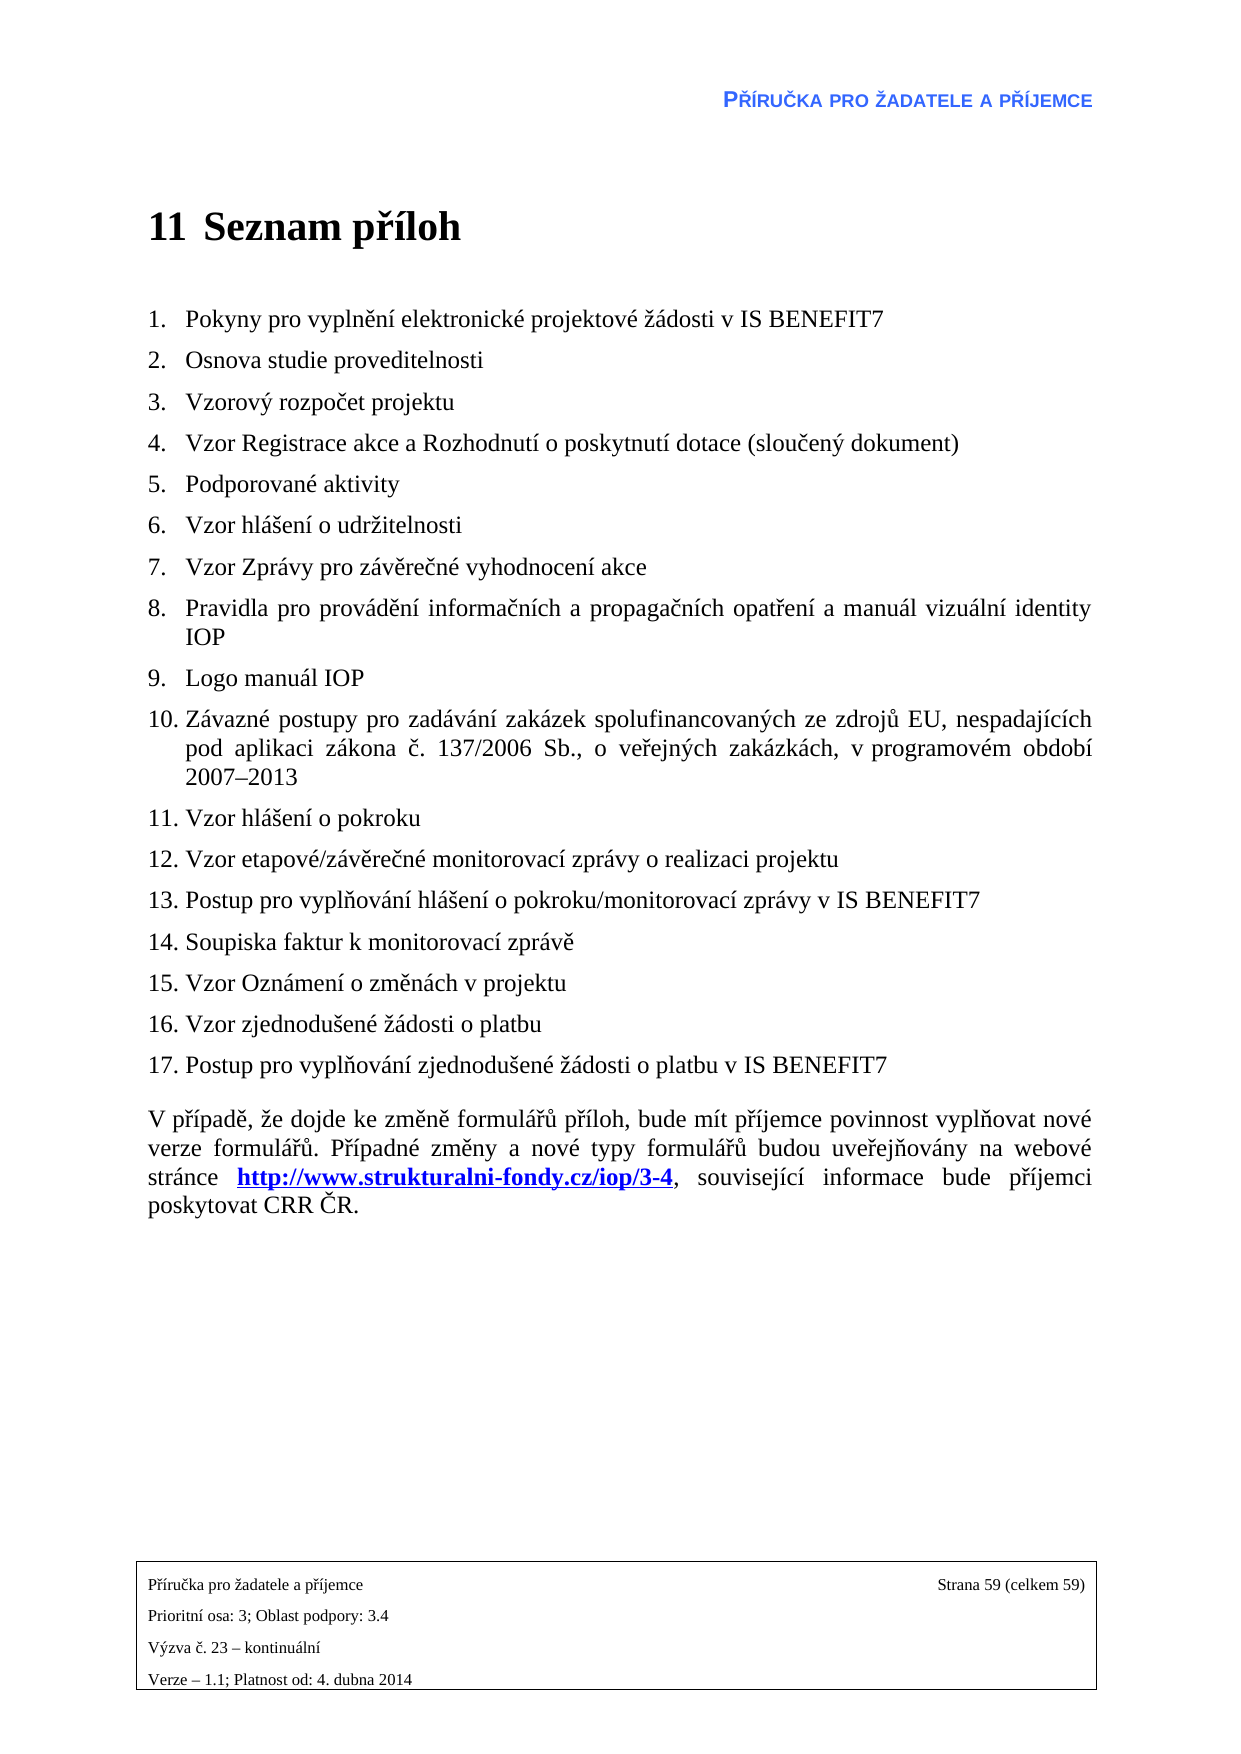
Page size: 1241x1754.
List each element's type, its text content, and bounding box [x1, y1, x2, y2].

list Vzor hlášení o pokroku [148, 803, 1092, 832]
list Postup pro vyplňování zjednodušené žádosti o platbu v IS BENEFIT7 [148, 1051, 1092, 1079]
list Vzorový rozpočet projektu [148, 387, 1104, 416]
text V případě, že dojde ke změně formulářů příloh, bude mít příjemce povinnost vyplňovat nové verze formulářů. Případné změny a nové typy formulářů budou uveřejňovány na webové stránce http://www.strukturalni-fondy.cz/iop/3-4, související informace bude příjemci poskytovat CRR ČR. [148, 1104, 1092, 1219]
list Vzor zjednodušené žádosti o platbu [148, 1009, 1092, 1038]
list Postup pro vyplňování hlášení o pokroku/monitorovací zprávy v IS BENEFIT7 [148, 886, 1092, 914]
list Vzor etapové/závěrečné monitorovací zprávy o realizaci projektu [148, 844, 1092, 873]
list Logo manuál IOP [148, 663, 1092, 692]
list Pokyny pro vyplnění elektronické projektové žádosti v IS BENEFIT7 [148, 304, 1092, 333]
list Vzor Oznámení o změnách v projektu [148, 968, 1092, 997]
list Vzor Zprávy pro závěrečné vyhodnocení akce [148, 552, 1092, 581]
list Závazné postupy pro zadávání zakázek spolufinancovaných ze zdrojů EU, nespadajících pod aplikaci zákona č. 137/2006 Sb., o veřejných zakázkách, v programovém období 2007–2013 [148, 704, 1092, 791]
list Vzor hlášení o udržitelnosti [148, 511, 1092, 539]
subtitle Seznam příloh [148, 201, 1092, 249]
list Soupiska faktur k monitorovací zprávě [148, 927, 1092, 956]
list Vzor Registrace akce a Rozhodnutí o poskytnutí dotace (sloučený dokument) [148, 428, 1104, 457]
list Pravidla pro provádění informačních a propagačních opatření a manuál vizuální identity IOP [148, 593, 1092, 651]
list Podporované aktivity [148, 469, 1092, 498]
list Osnova studie proveditelnosti [148, 346, 1104, 374]
